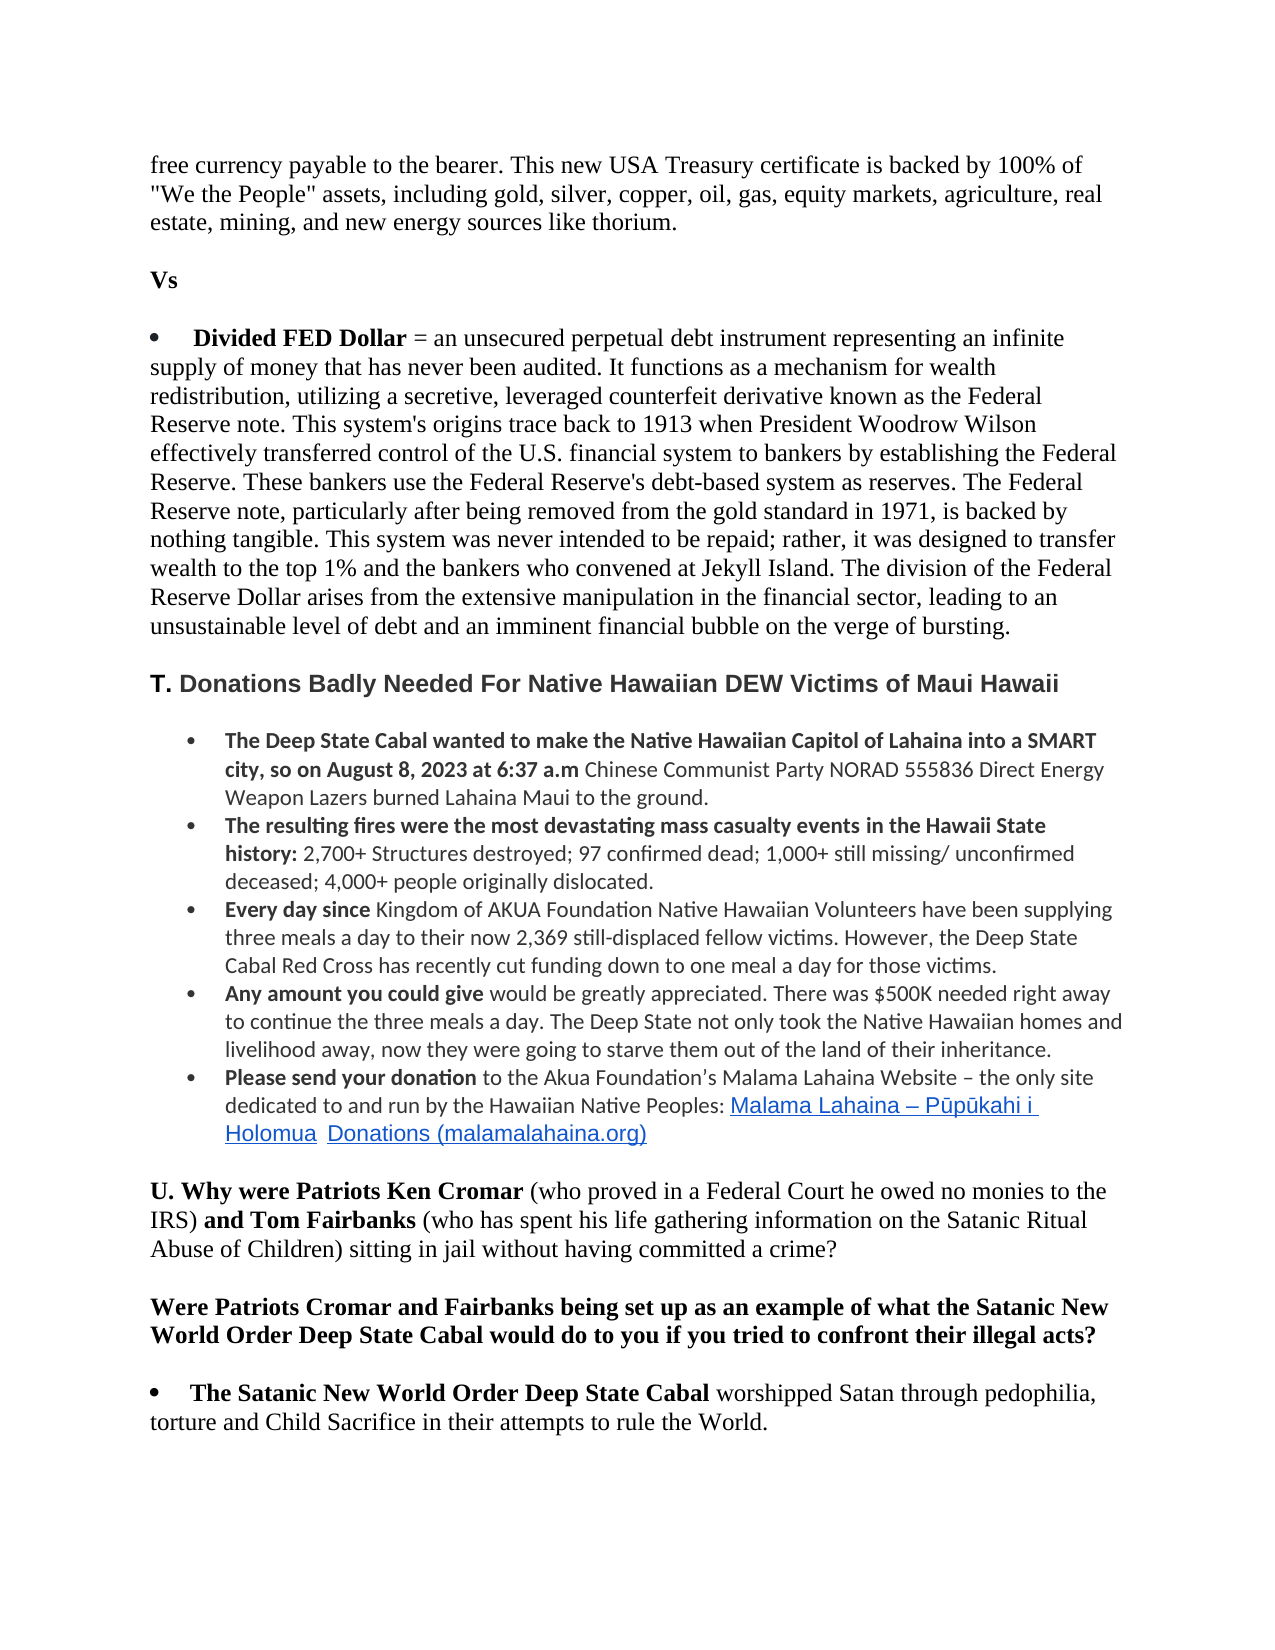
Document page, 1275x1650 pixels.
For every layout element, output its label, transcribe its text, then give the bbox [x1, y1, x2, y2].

text Vs [150, 265, 1125, 294]
list Every day since Kingdom of AKUA Foundation Native Hawaiian Volunteers have been supplying three meals a day to their now 2,369 still-displaced fellow victims. However, the Deep State Cabal Red Cross has recently cut funding down to one meal a day for those victims. [187, 895, 1125, 979]
text T. Donations Badly Needed For Native Hawaiian DEW Victims of Maui Hawaii [150, 669, 1125, 697]
list The Deep State Cabal wanted to make the Native Hawaiian Capitol of Lahaina into a SMART city, so on August 8, 2023 at 6:37 a.m Chinese Communist Party NORAD 555836 Direct Energy Weapon Lazers burned Lahaina Maui to the ground. [187, 727, 1125, 811]
text U. Why were Patriots Ken Cromar (who proved in a Federal Court he owed no monies to the IRS) and Tom Fairbanks (who has spent his life gathering information on the Satanic Ritual Abuse of Children) sitting in jail without having committed a crime? [150, 1176, 1125, 1262]
list Any amount you could give would be greatly appreciated. There was $500K needed right away to continue the three meals a day. The Deep State not only took the Native Hawaiian homes and livelihood away, now they were going to starve them out of the land of their inheritance. [187, 979, 1125, 1063]
text Were Patriots Cromar and Fairbanks being set up as an example of what the Satanic New World Order Deep State Cabal would do to you if you tried to confront their illegal acts? [150, 1292, 1125, 1349]
list Please send your donation to the Akua Foundation’s Malama Lahaina Website – the only site dedicated to and run by the Hawaiian Native Peoples: Malama Lahaina – Pūpūkahi i Holomua Donations (malamalahaina.org) [187, 1063, 1125, 1147]
text  The Satanic New World Order Deep State Cabal worshipped Satan through pedophilia, torture and Child Sacrifice in their attempts to rule the World. [150, 1378, 1125, 1436]
text  Divided FED Dollar = an unsecured perpetual debt instrument representing an infinite supply of money that has never been audited. It functions as a mechanism for wealth redistribution, utilizing a secretive, leveraged counterfeit derivative known as the Federal Reserve note. This system's origins trace back to 1913 when President Woodrow Wilson effectively transferred control of the U.S. financial system to bankers by establishing the Federal Reserve. These bankers use the Federal Reserve's debt-based system as reserves. The Federal Reserve note, particularly after being removed from the gold standard in 1971, is backed by nothing tangible. This system was never intended to be repaid; rather, it was designed to transfer wealth to the top 1% and the bankers who convened at Jekyll Island. The division of the Federal Reserve Dollar arises from the extensive manipulation in the financial sector, leading to an unsustainable level of debt and an imminent financial bubble on the verge of bursting. [150, 323, 1125, 639]
list The resulting fires were the most devastating mass casualty events in the Hawaii State history: 2,700+ Structures destroyed; 97 confirmed dead; 1,000+ still missing/ unconfirmed deceased; 4,000+ people originally dislocated. [187, 811, 1125, 895]
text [150, 150, 1125, 236]
